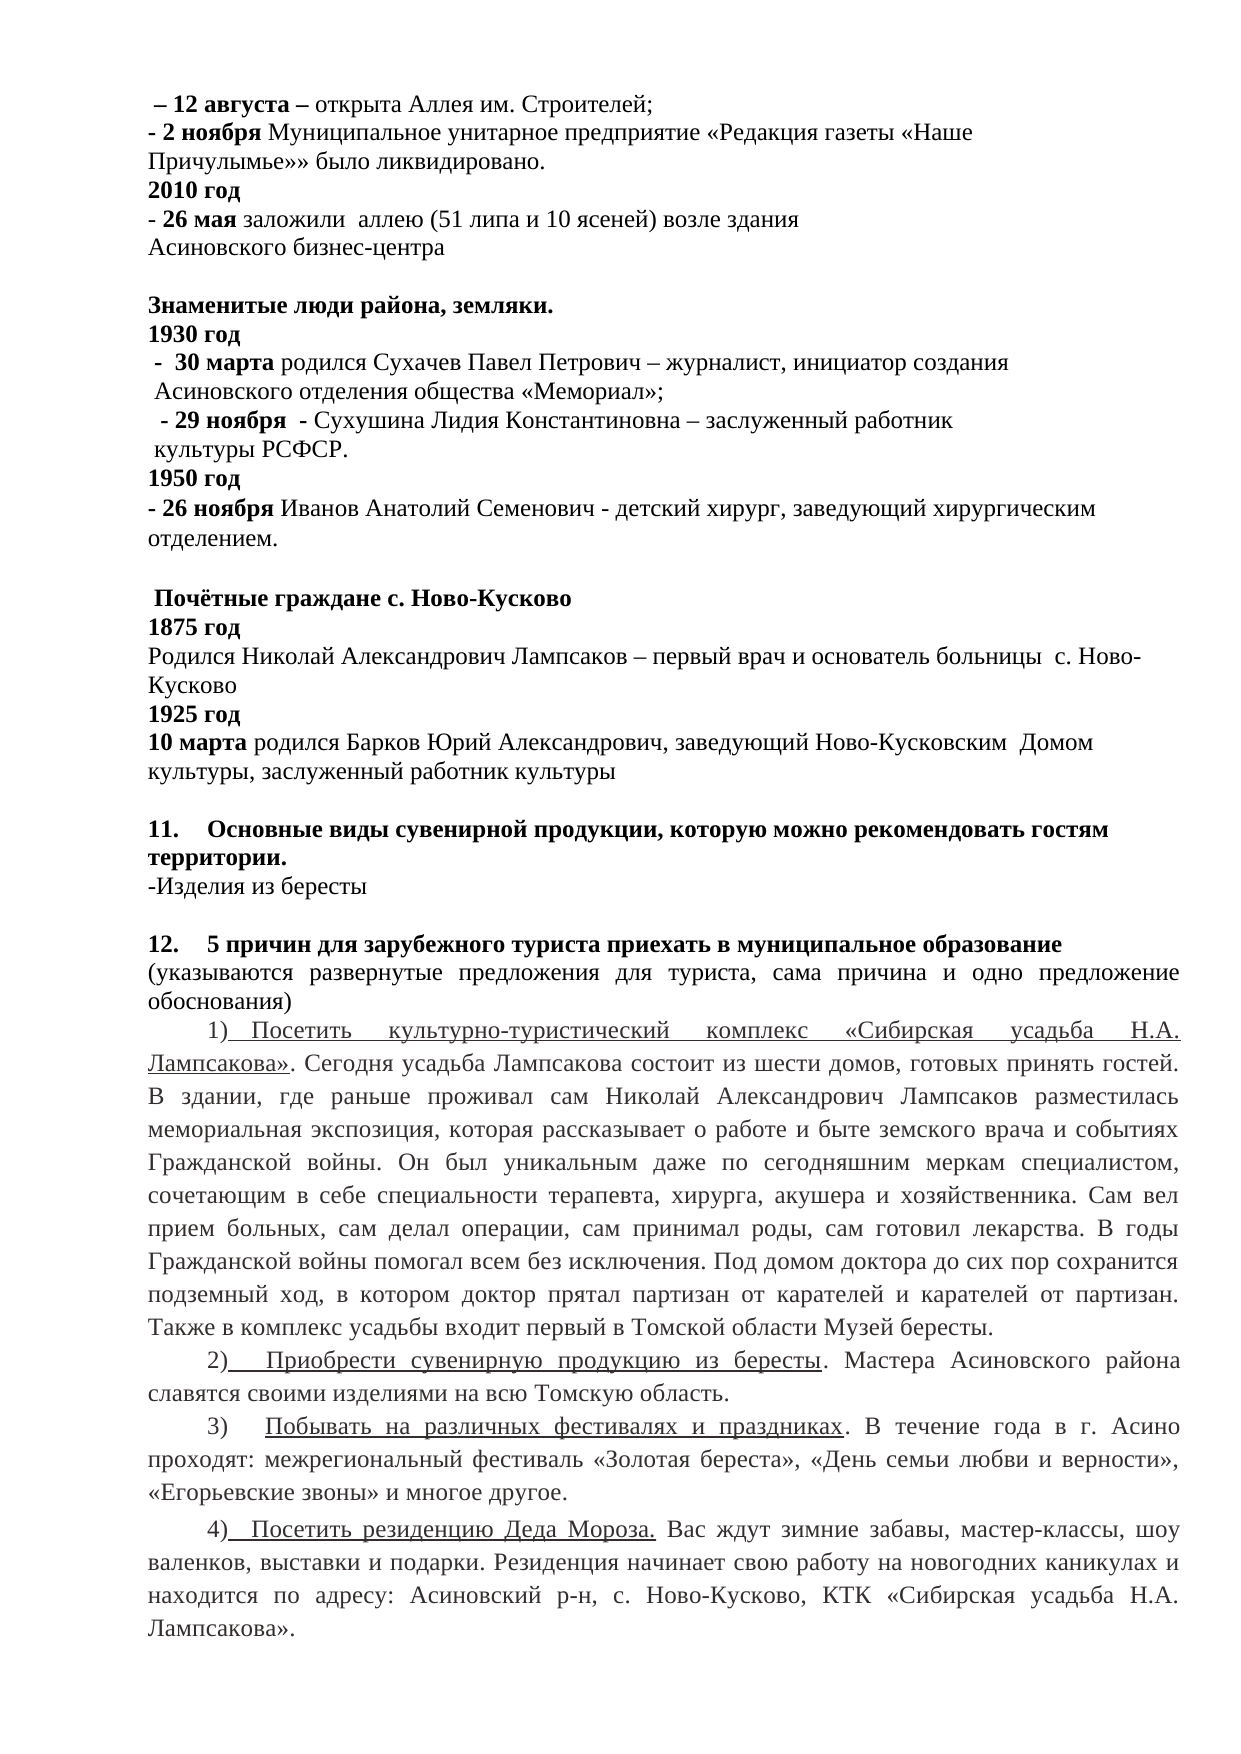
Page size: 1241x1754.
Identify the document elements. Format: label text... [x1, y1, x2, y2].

text 1930 год [148, 319, 1240, 347]
list Побывать на различных фестивалях и праздниках. В течение года в г. Асино проходят: межрегиональный фестиваль «Золотая береста», «День семьи любви и верности», «Егорьевские звоны» и многое другое. [148, 1411, 1181, 1506]
text - 26 мая заложили аллею (51 липа и 10 ясеней) возле здания [148, 204, 1240, 232]
list (указываются развернутые предложения для туриста, сама причина и одно предложение обоснования) [148, 957, 1181, 1015]
list Приобрести сувенирную продукцию из бересты. Мастера Асиновского района славятся своими изделиями на всю Томскую область. [148, 1345, 1181, 1407]
text 1925 год [148, 699, 1181, 727]
list -Изделия из бересты [148, 871, 1181, 900]
text – 12 августа – открыта Аллея им. Строителей; [148, 89, 1240, 117]
subtitle Знаменитые люди района, земляки. [148, 290, 1196, 319]
list 5 причин для зарубежного туриста приехать в муниципальное образование [148, 929, 1181, 957]
list Посетить резиденцию Деда Мороза. Вас ждут зимние забавы, мастер-классы, шоу валенков, выставки и подарки. Резиденция начинает свою работу на новогодних каникулах и находится по адресу: Асиновский р-н, с. Ново-Кусково, КТК «Сибирская усадьба Н.А. Лампсакова». [148, 1510, 1181, 1641]
text - 30 марта родился Сухачев Павел Петрович – журналист, инициатор создания [148, 347, 1240, 376]
text 1875 год [148, 612, 1181, 641]
text - 26 ноября Иванов Анатолий Семенович - детский хирург, заведующий хирургическим отделением. [148, 492, 1181, 552]
text - 2 ноября Муниципальное унитарное предприятие «Редакция газеты «Наше [148, 117, 1240, 146]
text Причулымье»» было ликвидировано. [148, 146, 1240, 175]
text 1950 год [148, 462, 1181, 492]
text Родился Николай Александрович Лампсаков – первый врач и основатель больницы с. Ново-Кусково [148, 641, 1181, 699]
text Асиновского отделения общества «Мемориал»; [148, 376, 1240, 405]
text культуры РСФСР. [148, 434, 1240, 462]
text 10 марта родился Барков Юрий Александрович, заведующий Ново-Кусковским Домом культуры, заслуженный работник культуры [148, 727, 1181, 785]
text - 29 ноября - Сухушина Лидия Константиновна – заслуженный работник [148, 405, 1240, 434]
list Основные виды сувенирной продукции, которую можно рекомендовать гостям территории. [148, 814, 1181, 871]
text 2010 год [148, 175, 1240, 204]
text Асиновского бизнес-центра [148, 232, 1240, 261]
text Почётные граждане с. Ново-Кусково [148, 582, 1181, 612]
list Посетить культурно-туристический комплекс «Сибирская усадьба Н.А. Лампсакова». Сегодня усадьба Лампсакова состоит из шести домов, готовых принять гостей. В здании, где раньше проживал сам Николай Александрович Лампсаков разместилась мемориальная экспозиция, которая рассказывает о работе и быте земского врача и событиях Гражданской войны. Он был уникальным даже по сегодняшним меркам специалистом, сочетающим в себе специальности терапевта, хирурга, акушера и хозяйственника. Сам вел прием больных, сам делал операции, сам принимал роды, сам готовил лекарства. В годы Гражданской войны помогал всем без исключения. Под домом доктора до сих пор сохранится подземный ход, в котором доктор прятал партизан от карателей и карателей от партизан. Также в комплекс усадьбы входит первый в Томской области Музей бересты. [148, 1015, 1181, 1341]
